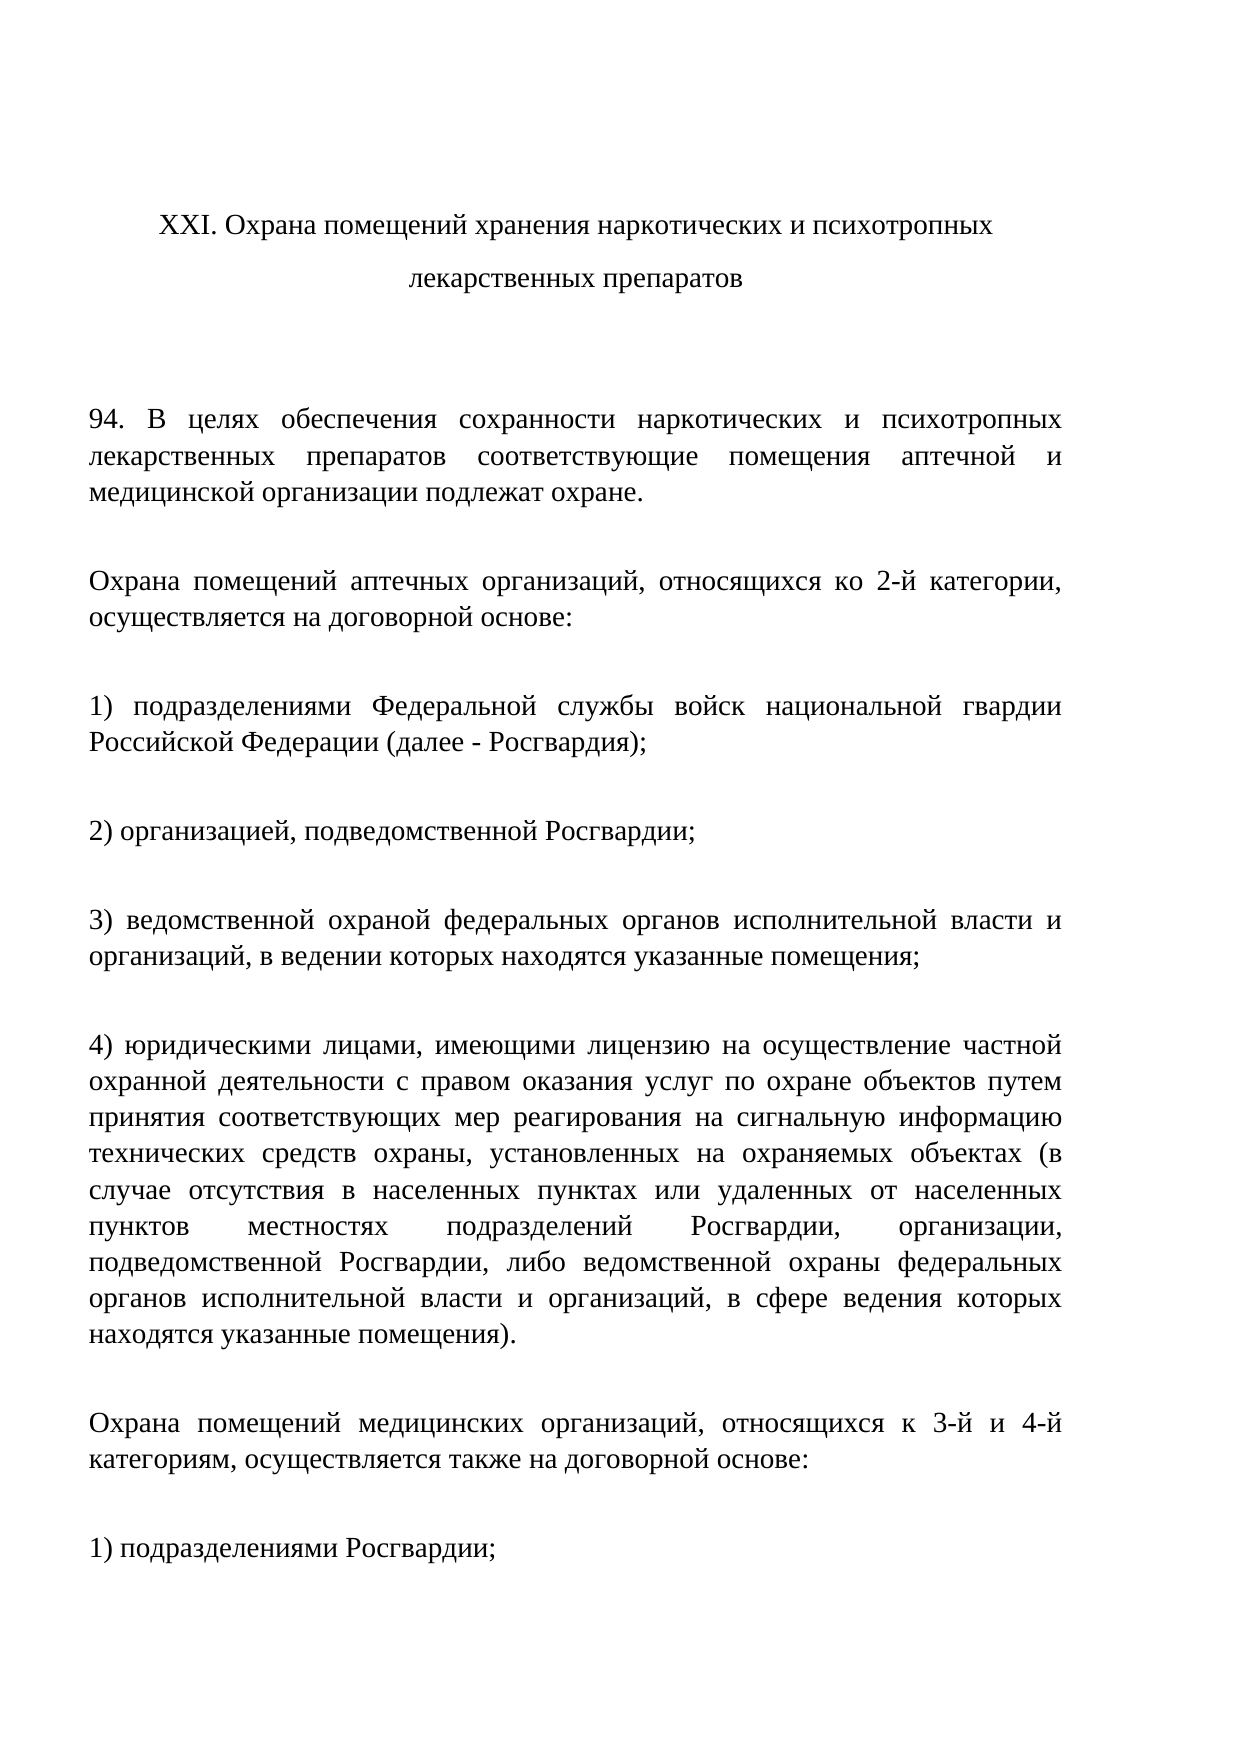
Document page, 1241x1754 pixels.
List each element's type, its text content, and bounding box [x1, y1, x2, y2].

text 94. В целях обеспечения сохранности наркотических и психотропных лекарственных препаратов соответствующие помещения аптечной и медицинской организации подлежат охране. [88, 366, 1063, 507]
text 3) ведомственной охраной федеральных органов исполнительной власти и организаций, в ведении которых находятся указанные помещения; [88, 866, 1063, 972]
text лекарственных препаратов [88, 260, 1063, 293]
text 4) юридическими лицами, имеющими лицензию на осуществление частной охранной деятельности с правом оказания услуг по охране объектов путем принятия соответствующих мер реагирования на сигнальную информацию технических средств охраны, установленных на охраняемых объектах (в случае отсутствия в населенных пунктах или удаленных от населенных пунктов местностях подразделений Росгвардии, организации, подведомственной Росгвардии, либо ведомственной охраны федеральных органов исполнительной власти и организаций, в сфере ведения которых находятся указанные помещения). [88, 991, 1063, 1350]
text Охрана помещений аптечных организаций, относящихся ко 2-й категории, осуществляется на договорной основе: [88, 527, 1063, 633]
text 1) подразделениями Федеральной службы войск национальной гвардии Российской Федерации (далее - Росгвардия); [88, 652, 1063, 758]
text 2) организацией, подведомственной Росгвардии; [88, 777, 1063, 847]
text XXI. Охрана помещений хранения наркотических и психотропных [88, 171, 1063, 241]
text 1) подразделениями Росгвардии; [88, 1494, 1063, 1564]
text Охрана помещений медицинских организаций, относящихся к 3-й и 4-й категориям, осуществляется также на договорной основе: [88, 1369, 1063, 1475]
